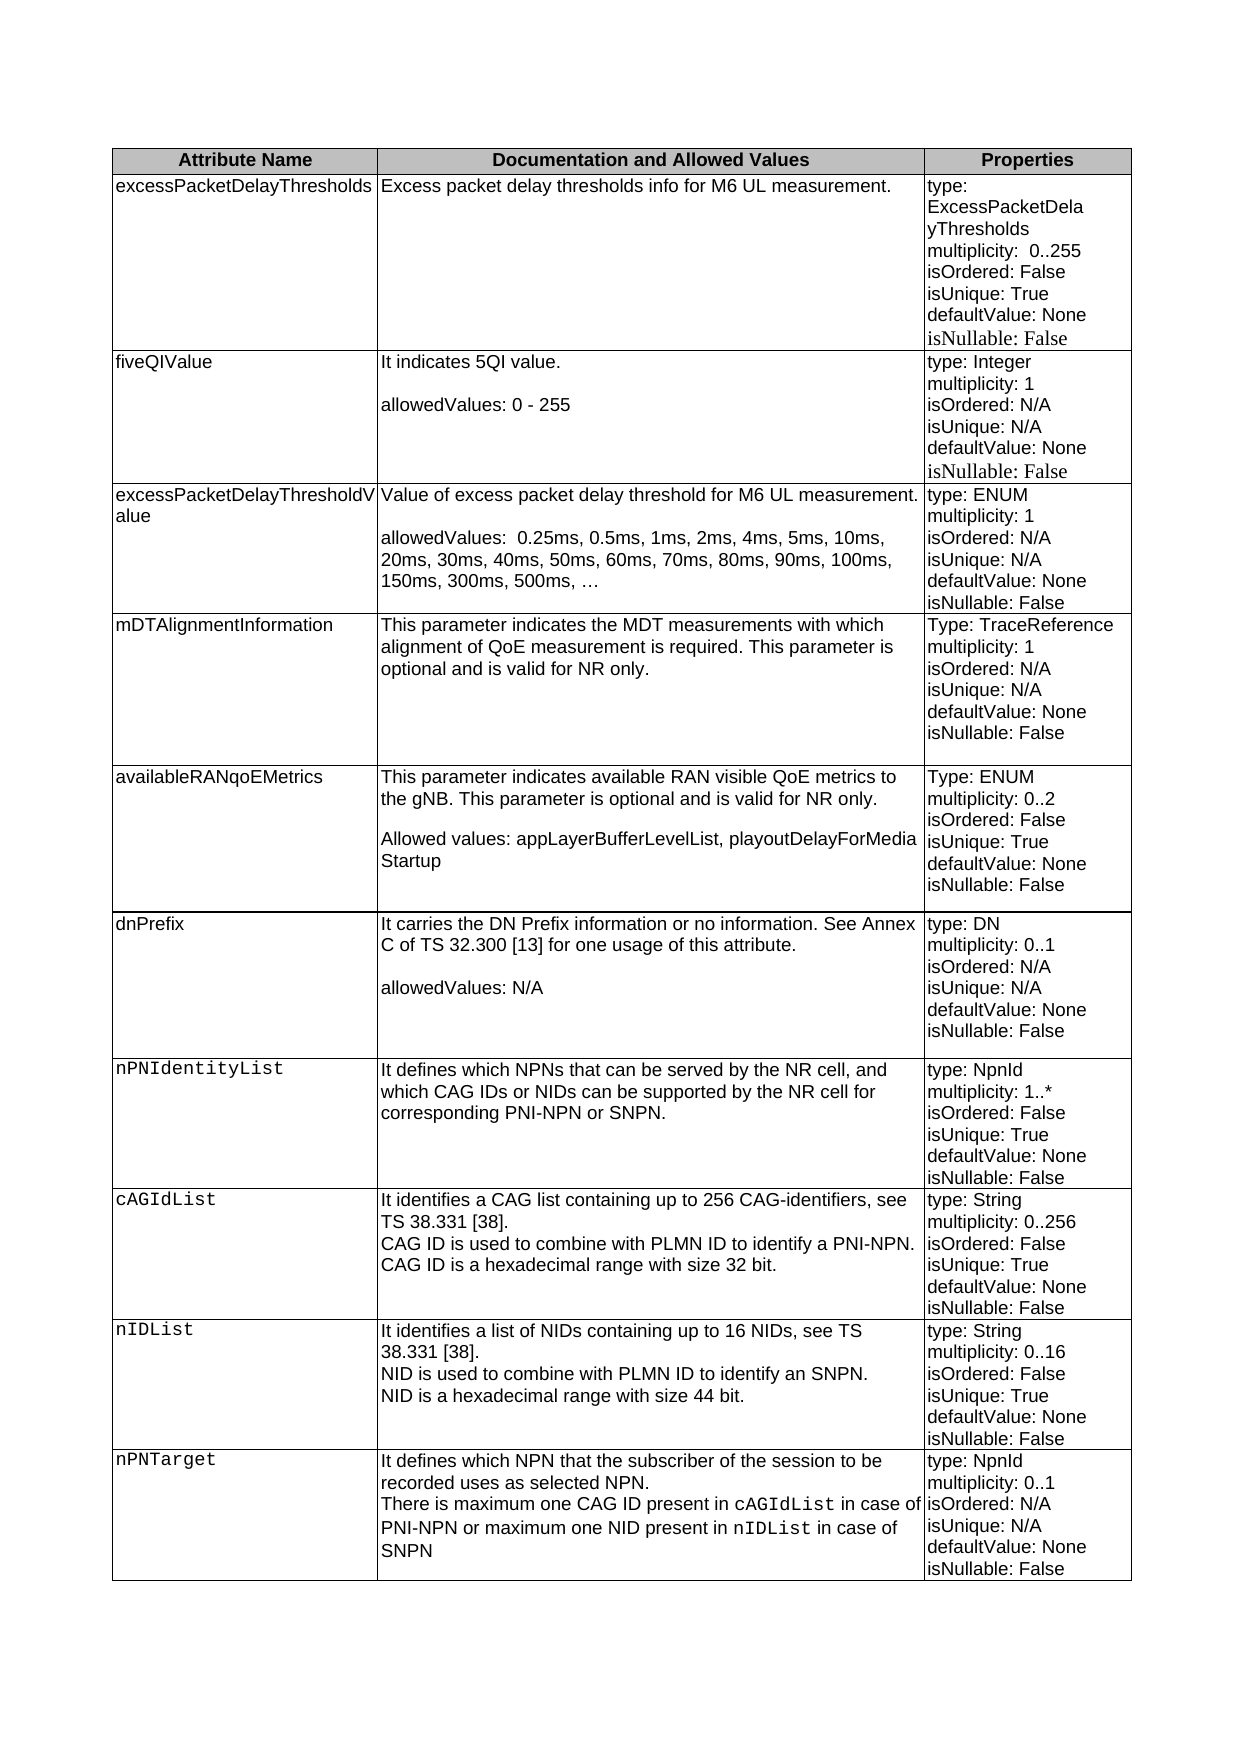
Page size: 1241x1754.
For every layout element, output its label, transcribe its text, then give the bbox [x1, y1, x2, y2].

table_cell Type: ENUM multiplicity: 0..2 isOrdered: False isUnique: True defaultValue: None isNullable: False [925, 766, 1131, 911]
table_cell type: Integer multiplicity: 1 isOrdered: N/A isUnique: N/A defaultValue: None isNullable: False [925, 351, 1131, 483]
table_header Properties [925, 149, 1131, 174]
table_cell Type: TraceReference multiplicity: 1 isOrdered: N/A isUnique: N/A defaultValue: None isNullable: False [925, 614, 1131, 765]
table_cell Excess packet delay thresholds info for M6 UL measurement. [378, 175, 924, 350]
table_cell fiveQIValue [113, 351, 377, 483]
table_cell It defines which NPNs that can be served by the NR cell, and which CAG IDs or NIDs can be supported by the NR cell for corresponding PNI-NPN or SNPN. [378, 1059, 924, 1188]
table_cell excessPacketDelayThresholds [113, 175, 377, 350]
table_header Attribute Name [113, 149, 377, 174]
table_cell This parameter indicates the MDT measurements with which alignment of QoE measurement is required. This parameter is optional and is valid for NR only. [378, 614, 924, 765]
table_cell type: ENUM multiplicity: 1 isOrdered: N/A isUnique: N/A defaultValue: None isNullable: False [925, 484, 1131, 613]
table_cell type: DN multiplicity: 0..1 isOrdered: N/A isUnique: N/A defaultValue: None isNullable: False [925, 913, 1131, 1058]
table_cell cAGIdList [113, 1189, 377, 1319]
table_cell It carries the DN Prefix information or no information. See Annex C of TS 32.300 [13] for one usage of this attribute. allowedValues: N/A [378, 913, 924, 1058]
table_cell type: String multiplicity: 0..16 isOrdered: False isUnique: True defaultValue: None isNullable: False [925, 1320, 1131, 1449]
table_cell It defines which NPN that the subscriber of the session to be recorded uses as selected NPN. There is maximum one CAG ID present in cAGIdList in case of PNI-NPN or maximum one NID present in nIDList in case of SNPN [378, 1450, 924, 1579]
table_cell type: NpnId multiplicity: 1..* isOrdered: False isUnique: True defaultValue: None isNullable: False [925, 1059, 1131, 1188]
table_cell excessPacketDelayThresholdValue [113, 484, 377, 613]
table_cell dnPrefix [113, 913, 377, 1058]
table_cell It identifies a list of NIDs containing up to 16 NIDs, see TS 38.331 [38]. NID is used to combine with PLMN ID to identify an SNPN. NID is a hexadecimal range with size 44 bit. [378, 1320, 924, 1449]
table_cell Value of excess packet delay threshold for M6 UL measurement. allowedValues: 0.25ms, 0.5ms, 1ms, 2ms, 4ms, 5ms, 10ms, 20ms, 30ms, 40ms, 50ms, 60ms, 70ms, 80ms, 90ms, 100ms, 150ms, 300ms, 500ms, … [378, 484, 924, 613]
table_cell type: NpnId multiplicity: 0..1 isOrdered: N/A isUnique: N/A defaultValue: None isNullable: False [925, 1450, 1131, 1579]
table_cell nIDList [113, 1320, 377, 1449]
table_cell availableRANqoEMetrics [113, 766, 377, 911]
table_cell nPNTarget [113, 1450, 377, 1579]
table_cell It indicates 5QI value. allowedValues: 0 - 255 [378, 351, 924, 483]
table_cell mDTAlignmentInformation [113, 614, 377, 765]
table_cell This parameter indicates available RAN visible QoE metrics to the gNB. This parameter is optional and is valid for NR only. Allowed values: appLayerBufferLevelList, playoutDelayForMedia Startup [378, 766, 924, 911]
table_cell It identifies a CAG list containing up to 256 CAG-identifiers, see TS 38.331 [38]. CAG ID is used to combine with PLMN ID to identify a PNI-NPN. CAG ID is a hexadecimal range with size 32 bit. [378, 1189, 924, 1319]
table_cell type: String multiplicity: 0..256 isOrdered: False isUnique: True defaultValue: None isNullable: False [925, 1189, 1131, 1319]
table_cell type: ExcessPacketDelayThresholds multiplicity: 0..255 isOrdered: False isUnique: True defaultValue: None isNullable: False [925, 175, 1131, 350]
table_header Documentation and Allowed Values [378, 149, 924, 174]
table_cell nPNIdentityList [113, 1059, 377, 1188]
